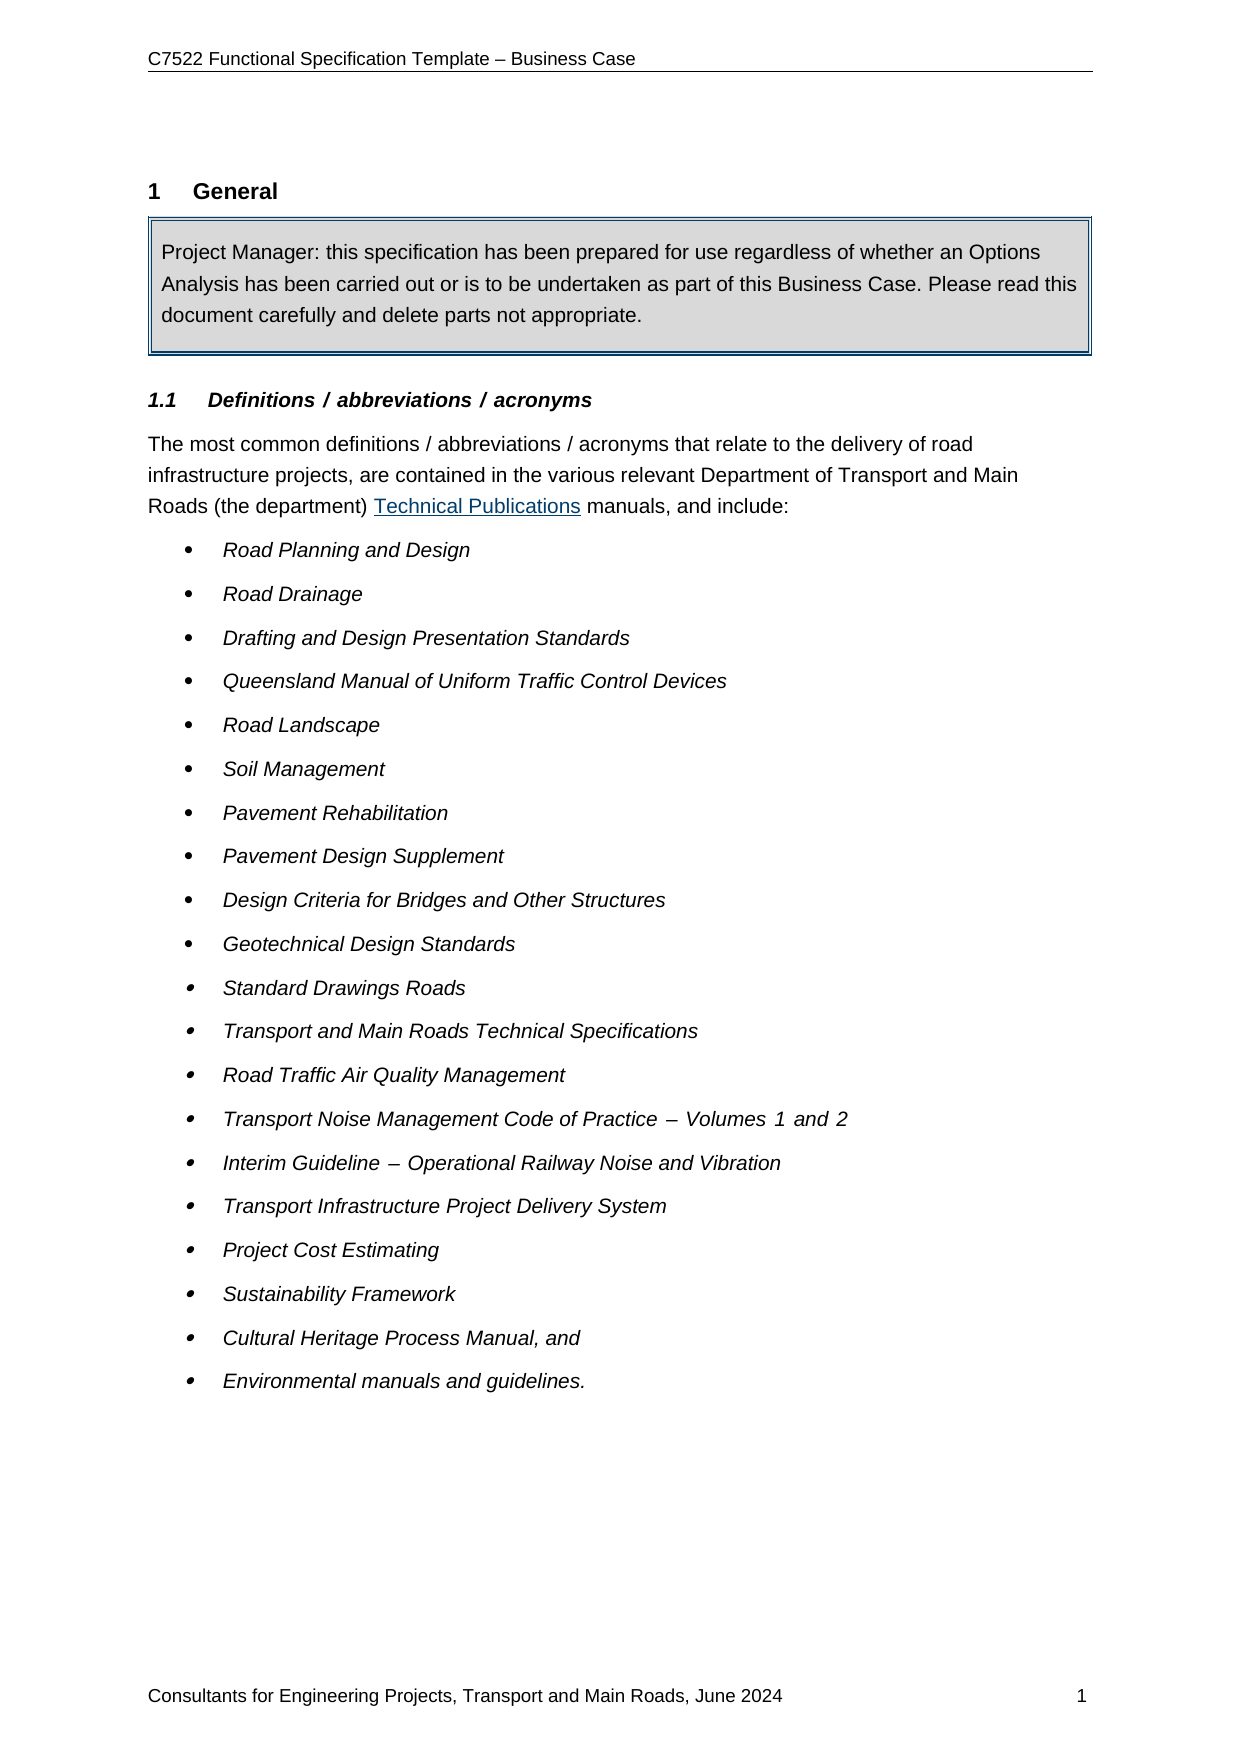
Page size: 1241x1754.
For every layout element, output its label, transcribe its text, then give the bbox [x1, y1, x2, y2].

text The most common definitions / abbreviations / acronyms that relate to the delivery of road infrastructure projects, are contained in the various relevant Department of Transport and Main Roads (the department) Technical Publications manuals, and include: [148, 424, 1092, 518]
list Pavement Design Supplement [185, 837, 1092, 868]
list Project Cost Estimating [185, 1231, 1092, 1262]
list Cultural Heritage Process Manual, and [185, 1318, 1092, 1349]
list Road Drainage [185, 574, 1092, 606]
list Transport Infrastructure Project Delivery System [185, 1187, 1092, 1218]
list Soil Management [185, 749, 1092, 781]
list Transport Noise Management Code of Practice – Volumes 1 and 2 [185, 1099, 1092, 1131]
list Design Criteria for Bridges and Other Structures [185, 881, 1092, 912]
list Interim Guideline – Operational Railway Noise and Vibration [185, 1143, 1092, 1174]
list Drafting and Design Presentation Standards [185, 618, 1092, 649]
list Road Planning and Design [185, 531, 1092, 562]
list Sustainability Framework [185, 1274, 1092, 1306]
list Road Landscape [185, 706, 1092, 737]
list Transport and Main Roads Technical Specifications [185, 1012, 1092, 1043]
subtitle Definitions / abbreviations / acronyms [148, 381, 1092, 412]
list Environmental manuals and guidelines. [185, 1362, 1092, 1393]
subtitle General [148, 173, 1092, 204]
table_header Project Manager: this specification has been prepared for use regardless of whether an Options Analysis has been carried out or is to be undertaken as part of this Business Case. Please read this document carefully and delete parts not appropriate. [152, 221, 1088, 351]
list Queensland Manual of Uniform Traffic Control Devices [185, 662, 1092, 693]
list Geotechnical Design Standards [185, 924, 1092, 956]
list Standard Drawings Roads [185, 968, 1092, 999]
list Road Traffic Air Quality Management [185, 1056, 1092, 1087]
list Pavement Rehabilitation [185, 793, 1092, 824]
